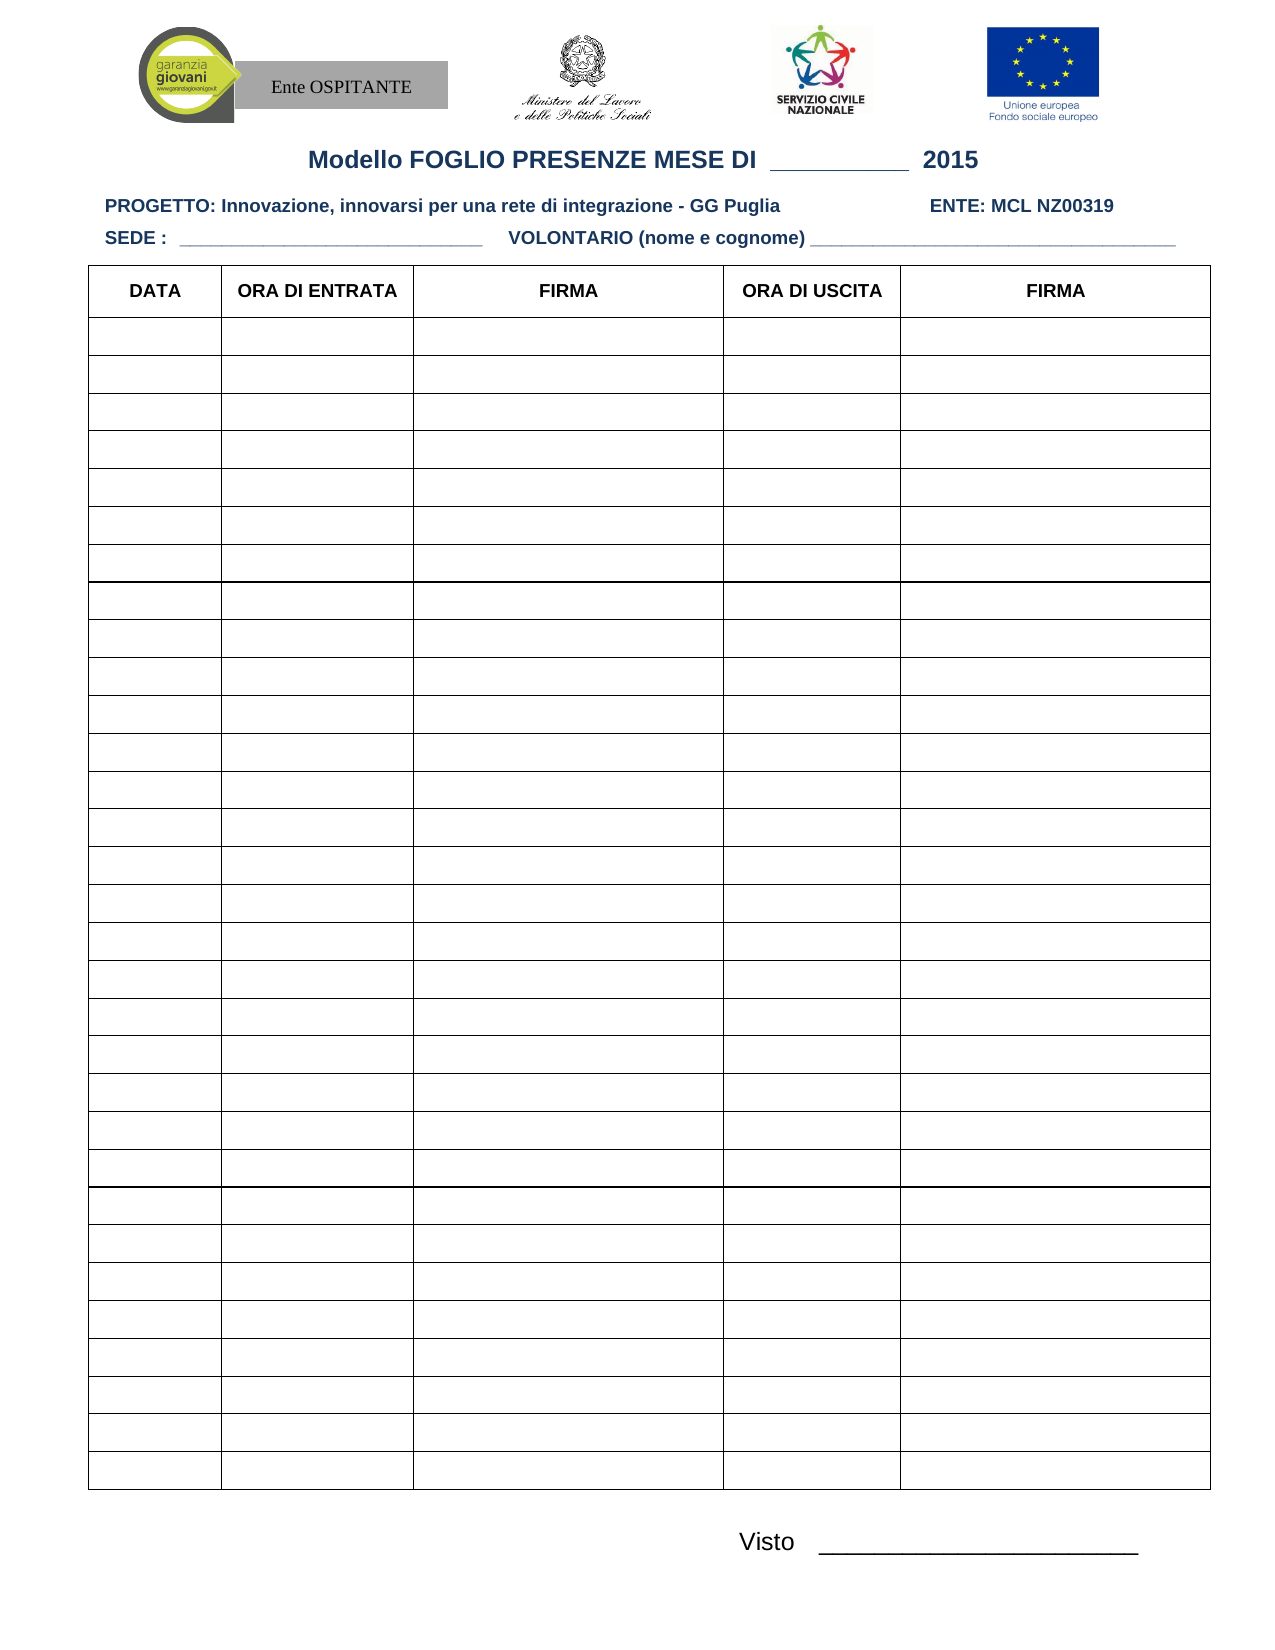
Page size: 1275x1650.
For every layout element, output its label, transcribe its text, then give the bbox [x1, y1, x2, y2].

table_cell [901, 1339, 1210, 1376]
table_cell [414, 469, 723, 506]
table_cell [901, 1112, 1210, 1149]
table_cell [724, 1263, 900, 1300]
table_cell [222, 318, 413, 354]
table_cell [89, 1225, 221, 1262]
table_cell [222, 1452, 413, 1489]
table_cell [901, 545, 1210, 581]
table_cell [414, 696, 723, 733]
table_cell [414, 1225, 723, 1262]
table_cell [222, 431, 413, 468]
table_cell [89, 507, 221, 544]
table_cell [89, 885, 221, 922]
table_cell [901, 318, 1210, 354]
table_cell [89, 999, 221, 1035]
table_cell [901, 734, 1210, 771]
table_cell [222, 469, 413, 506]
table_cell [901, 1188, 1210, 1224]
table_cell [89, 1452, 221, 1489]
table_cell [222, 1301, 413, 1338]
table_cell [414, 772, 723, 808]
table_cell [724, 1150, 900, 1186]
table_cell [89, 1150, 221, 1186]
table_cell [89, 734, 221, 771]
table_cell [724, 1414, 900, 1451]
table_header FIRMA [414, 266, 723, 317]
table_cell [222, 999, 413, 1035]
table_cell [414, 999, 723, 1035]
table_cell [724, 885, 900, 922]
picture [507, 30, 658, 122]
table_cell [901, 658, 1210, 695]
table_cell [901, 469, 1210, 506]
table_cell [222, 583, 413, 619]
table_cell [222, 734, 413, 771]
table_cell [89, 1377, 221, 1413]
table_header FIRMA [901, 266, 1210, 317]
table_cell [414, 1036, 723, 1073]
picture [770, 25, 874, 114]
table_cell [89, 658, 221, 695]
table_cell [724, 999, 900, 1035]
table_cell [89, 545, 221, 581]
table_cell [89, 809, 221, 846]
table_cell [222, 1263, 413, 1300]
picture [138, 27, 242, 123]
table_cell [724, 620, 900, 657]
table_cell [89, 1339, 221, 1376]
table_cell [901, 583, 1210, 619]
table_cell [222, 356, 413, 392]
table_cell [901, 1225, 1210, 1262]
table_cell [89, 847, 221, 884]
table_cell [724, 1301, 900, 1338]
table_cell [724, 1074, 900, 1111]
table_cell [89, 696, 221, 733]
table_cell [89, 1074, 221, 1111]
table_cell [222, 923, 413, 959]
table_cell [222, 1188, 413, 1224]
table_header ORA DI ENTRATA [222, 266, 413, 317]
table_cell [901, 809, 1210, 846]
table_cell [724, 1112, 900, 1149]
table_cell [414, 923, 723, 959]
table_cell [901, 885, 1210, 922]
table_cell [414, 583, 723, 619]
table_cell [724, 696, 900, 733]
table_cell [89, 923, 221, 959]
table_cell [724, 1188, 900, 1224]
table_cell [724, 1225, 900, 1262]
table_cell [222, 1150, 413, 1186]
table_cell [901, 961, 1210, 997]
table_cell [724, 1377, 900, 1413]
table_cell [724, 583, 900, 619]
table_cell [89, 1112, 221, 1149]
table_cell [222, 696, 413, 733]
table_cell [89, 583, 221, 619]
table_cell [89, 1188, 221, 1224]
table_cell [89, 394, 221, 430]
table_cell [222, 1225, 413, 1262]
table_cell [724, 1452, 900, 1489]
table_cell [414, 961, 723, 997]
table_cell [414, 1074, 723, 1111]
table_cell [724, 507, 900, 544]
table_cell [901, 507, 1210, 544]
table_cell [89, 961, 221, 997]
table_cell [724, 545, 900, 581]
text Visto _______________________ [29, 1527, 1181, 1556]
table_cell [414, 885, 723, 922]
table_cell [222, 1339, 413, 1376]
table_cell [901, 1263, 1210, 1300]
table_cell [222, 507, 413, 544]
table_cell [89, 1036, 221, 1073]
table_cell [222, 772, 413, 808]
table_cell [724, 1036, 900, 1073]
table_cell [901, 356, 1210, 392]
table_cell [724, 356, 900, 392]
table_cell [414, 318, 723, 354]
table_cell [901, 847, 1210, 884]
table_cell [724, 809, 900, 846]
table_cell [414, 356, 723, 392]
table_cell [901, 431, 1210, 468]
table_cell [89, 318, 221, 354]
table_cell [901, 1452, 1210, 1489]
table_cell [901, 1150, 1210, 1186]
table_cell [414, 507, 723, 544]
table_cell [222, 809, 413, 846]
table_cell [222, 1074, 413, 1111]
table_cell [901, 1301, 1210, 1338]
text PROGETTO: Innovazione, innovarsi per una rete di integrazione - GG Puglia ENTE: MCL NZ00319 SEDE : _____________________________ VOLONTARIO (nome e cognome) ___________________________________ [104, 194, 1181, 248]
table_cell [414, 1452, 723, 1489]
table_cell [414, 1150, 723, 1186]
table_cell [901, 620, 1210, 657]
table_cell [89, 356, 221, 392]
table_cell [724, 318, 900, 354]
table_cell [89, 1414, 221, 1451]
table_cell [414, 1112, 723, 1149]
table_cell [414, 734, 723, 771]
table_cell [89, 620, 221, 657]
table_cell [724, 658, 900, 695]
table_cell [414, 658, 723, 695]
table_cell [724, 469, 900, 506]
table_cell [414, 1263, 723, 1300]
table_cell [414, 1377, 723, 1413]
picture [986, 27, 1100, 122]
table_cell [901, 394, 1210, 430]
table_cell [222, 394, 413, 430]
table_cell [89, 469, 221, 506]
table_cell [724, 431, 900, 468]
table_cell [414, 620, 723, 657]
table_cell [222, 545, 413, 581]
table_cell [901, 923, 1210, 959]
table_cell [414, 1301, 723, 1338]
table_cell [89, 431, 221, 468]
table_cell [414, 1188, 723, 1224]
table_cell [222, 1112, 413, 1149]
table_cell [222, 847, 413, 884]
table_header DATA [89, 266, 221, 317]
table_header ORA DI USCITA [724, 266, 900, 317]
table_cell [414, 394, 723, 430]
table_cell [901, 999, 1210, 1035]
table_cell [222, 1377, 413, 1413]
table_cell [222, 885, 413, 922]
table_cell [724, 961, 900, 997]
table_cell [724, 1339, 900, 1376]
table_cell [901, 696, 1210, 733]
table_cell [414, 847, 723, 884]
table_cell [901, 1377, 1210, 1413]
table_cell [901, 772, 1210, 808]
table_cell [724, 847, 900, 884]
text Modello FOGLIO PRESENZE MESE DI __________ 2015 [29, 145, 1181, 174]
table_cell [414, 431, 723, 468]
table_cell [901, 1036, 1210, 1073]
table_cell [414, 809, 723, 846]
table_cell [901, 1414, 1210, 1451]
table_cell [222, 620, 413, 657]
table_cell [901, 1074, 1210, 1111]
table_cell [89, 772, 221, 808]
table_cell [724, 734, 900, 771]
table_cell [222, 1414, 413, 1451]
table_cell [724, 923, 900, 959]
table_cell [222, 1036, 413, 1073]
table_cell [724, 772, 900, 808]
table_cell [414, 1414, 723, 1451]
table_cell [89, 1301, 221, 1338]
table_cell [222, 658, 413, 695]
table_cell [414, 1339, 723, 1376]
table_cell [222, 961, 413, 997]
table_cell [724, 394, 900, 430]
table_cell [414, 545, 723, 581]
table_cell [89, 1263, 221, 1300]
